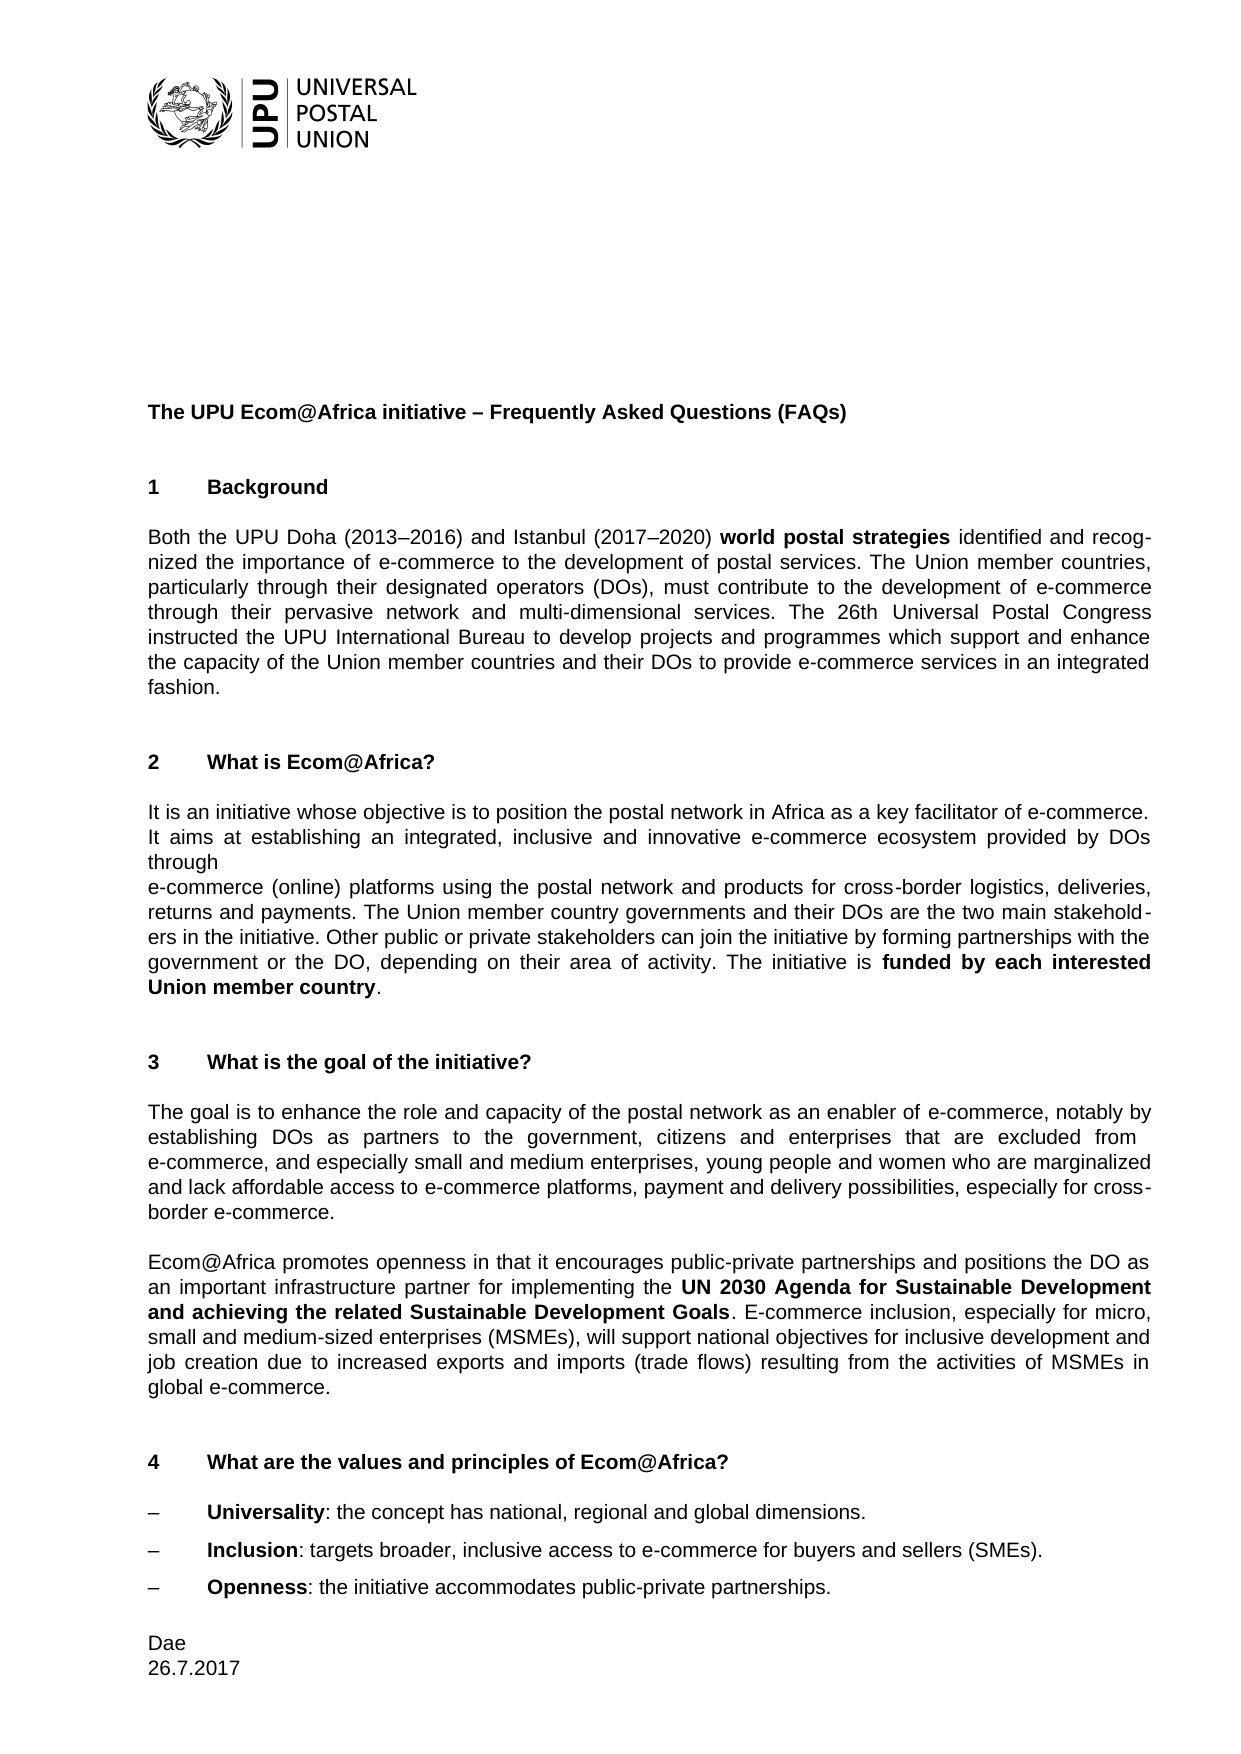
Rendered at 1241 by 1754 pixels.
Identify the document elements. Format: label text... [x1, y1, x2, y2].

list Universality: the concept has national, regional and global dimensions. [148, 1499, 1152, 1524]
text 3 What is the goal of the initiative? [148, 1049, 1152, 1074]
text 4 What are the values and principles of Ecom@Africa? [148, 1449, 1152, 1474]
list Inclusion: targets broader, inclusive access to e-commerce for buyers and sellers (SMEs). [148, 1536, 1152, 1561]
picture [147, 76, 417, 151]
text It is an initiative whose objective is to position the postal network in Africa as a key facilitator of e-commerce. It aims at establishing an integrated, inclusive and innovative e-commerce ecosystem provided by DOs through e-commerce (online) platforms using the postal network and products for cross-border logistics, deliveries, returns and payments. The Union member country governments and their DOs are the two main stakeholders in the initiative. Other public or private stakeholders can join the initiative by forming partnerships with the government or the DO, depending on their area of activity. The initiative is funded by each interested Union member country. [148, 799, 1152, 999]
text The goal is to enhance the role and capacity of the postal network as an enabler of e-commerce, notably by establishing DOs as partners to the government, citizens and enterprises that are excluded from e-commerce, and especially small and medium enterprises, young people and women who are marginalized and lack affordable access to e-commerce platforms, payment and delivery possibilities, especially for cross-border e-commerce. [148, 1099, 1152, 1224]
text Both the UPU Doha (2013–2016) and Istanbul (2017–2020) world postal strategies identified and recognized the importance of e-commerce to the development of postal services. The Union member countries, particularly through their designated operators (DOs), must contribute to the development of e-commerce through their pervasive network and multi-dimensional services. The 26th Universal Postal Congress instructed the UPU International Bureau to develop projects and programmes which support and enhance the capacity of the Union member countries and their DOs to provide e-commerce services in an integrated fashion. [148, 524, 1152, 699]
text 1 Background [148, 474, 1152, 499]
list Openness: the initiative accommodates public-private partnerships. [148, 1574, 1152, 1599]
text Ecom@Africa promotes openness in that it encourages public-private partnerships and positions the DO as an important infrastructure partner for implementing the UN 2030 Agenda for Sustainable Development and achieving the related Sustainable Development Goals. E-commerce inclusion, especially for micro, small and medium-sized enterprises (MSMEs), will support national objectives for inclusive development and job creation due to increased exports and imports (trade flows) resulting from the activities of MSMEs in global e-commerce. [148, 1249, 1152, 1399]
text The UPU Ecom@Africa initiative – Frequently Asked Questions (FAQs) [148, 399, 1152, 424]
text 2 What is Ecom@Africa? [148, 749, 1152, 774]
